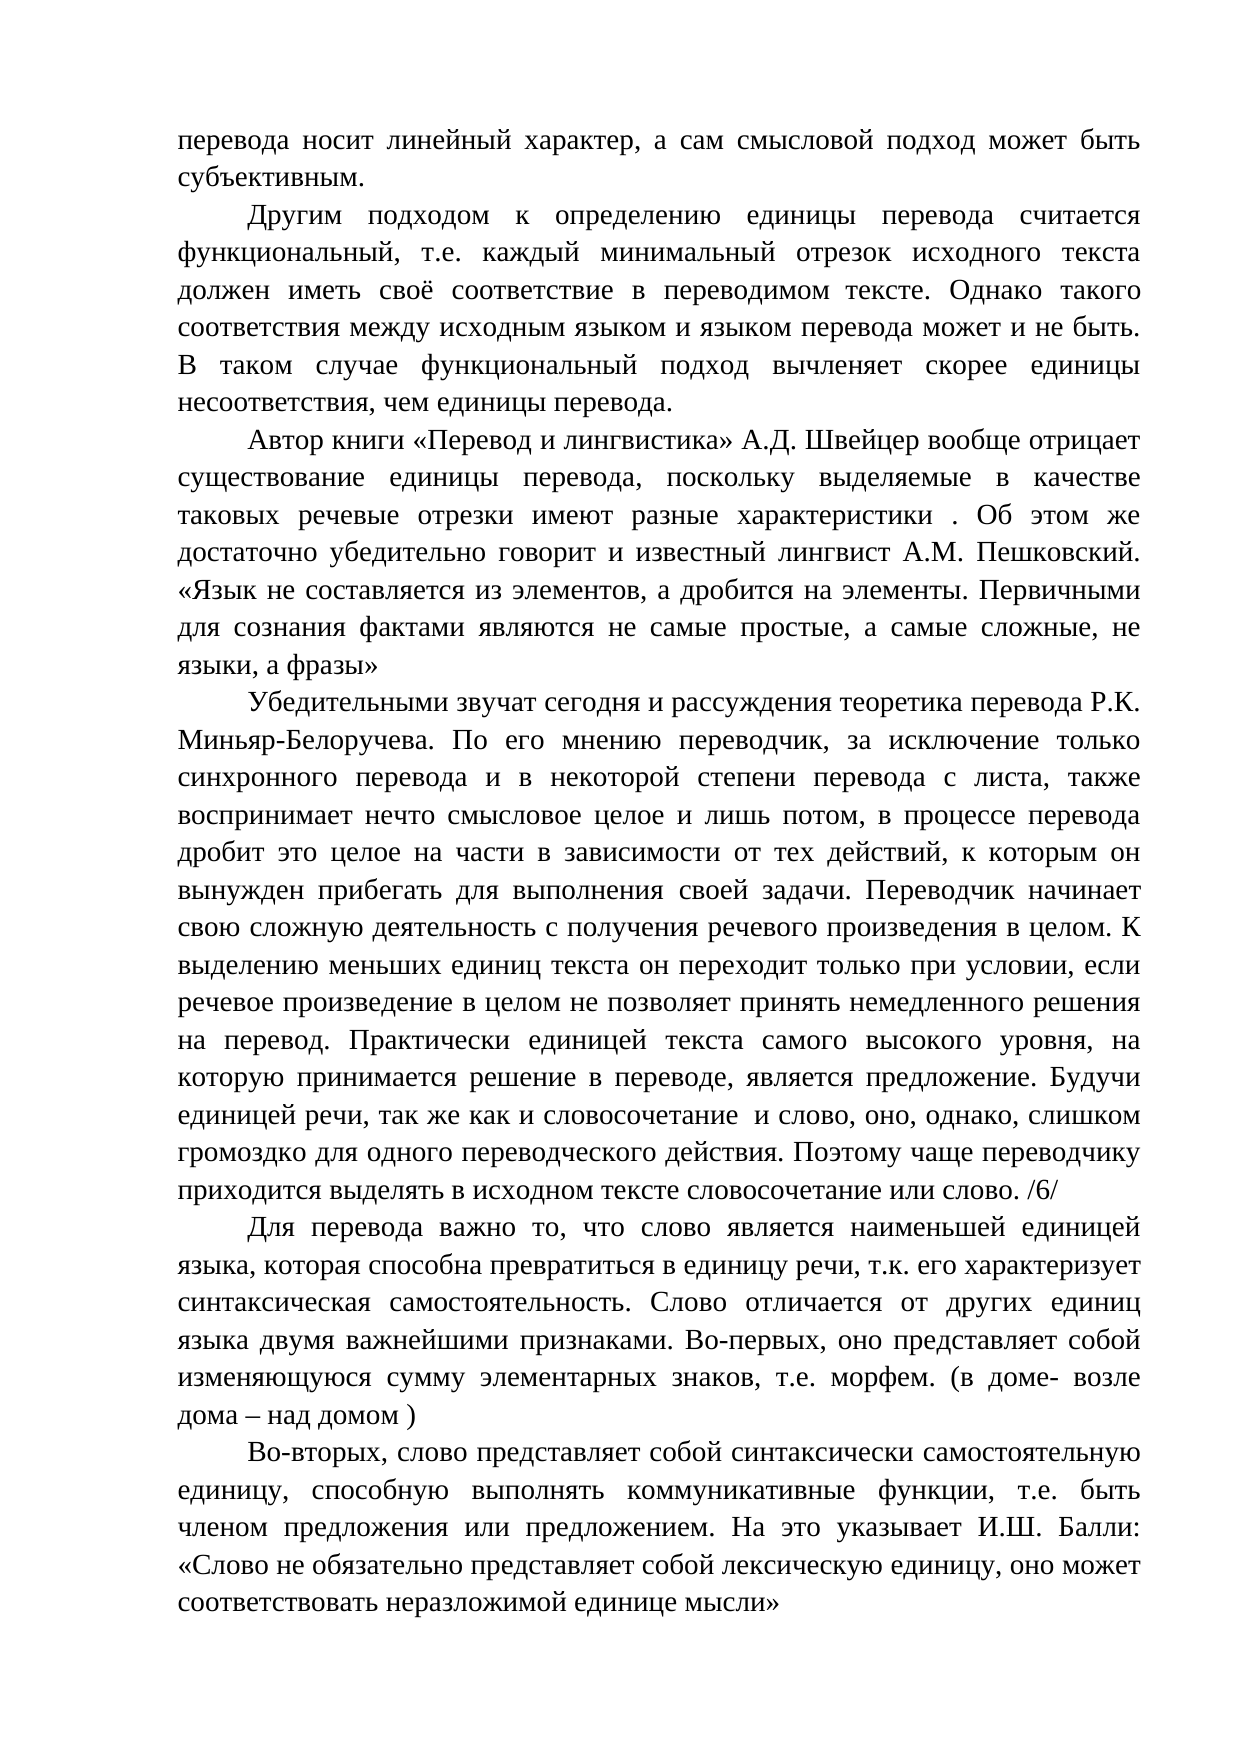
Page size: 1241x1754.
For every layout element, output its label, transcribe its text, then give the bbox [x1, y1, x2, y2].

text Другим подходом к определению единицы перевода считается функциональный, т.е. каждый минимальный отрезок исходного текста должен иметь своё соответствие в переводимом тексте. Однако такого соответствия между исходным языком и языком перевода может и не быть. В таком случае функциональный подход вычленяет скорее единицы несоответствия, чем единицы перевода. [177, 193, 1141, 418]
text Для перевода важно то, что слово является наименьшей единицей языка, которая способна превратиться в единицу речи, т.к. его характеризует синтаксическая самостоятельность. Слово отличается от других единиц языка двумя важнейшими признаками. Во-первых, оно представляет собой изменяющуюся сумму элементарных знаков, т.е. морфем. (в доме- возле дома – над домом ) [177, 1206, 1141, 1431]
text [177, 118, 1141, 193]
text Во-вторых, слово представляет собой синтаксически самостоятельную единицу, способную выполнять коммуникативные функции, т.е. быть членом предложения или предложением. На это указывает И.Ш. Балли: «Слово не обязательно представляет собой лексическую единицу, оно может соответствовать неразложимой единице мысли» [177, 1431, 1141, 1618]
text Автор книги «Перевод и лингвистика» А.Д. Швейцер вообще отрицает существование единицы перевода, поскольку выделяемые в качестве таковых речевые отрезки имеют разные характеристики . Об этом же достаточно убедительно говорит и известный лингвист А.М. Пешковский. «Язык не составляется из элементов, а дробится на элементы. Первичными для сознания фактами являются не самые простые, а самые сложные, не языки, а фразы» [177, 418, 1141, 681]
text Убедительными звучат сегодня и рассуждения теоретика перевода Р.К. Миньяр-Белоручева. По его мнению переводчик, за исключение только синхронного перевода и в некоторой степени перевода с листа, также воспринимает нечто смысловое целое и лишь потом, в процессе перевода дробит это целое на части в зависимости от тех действий, к которым он вынужден прибегать для выполнения своей задачи. Переводчик начинает свою сложную деятельность с получения речевого произведения в целом. К выделению меньших единиц текста он переходит только при условии, если речевое произведение в целом не позволяет принять немедленного решения на перевод. Практически единицей текста самого высокого уровня, на которую принимается решение в переводе, является предложение. Будучи единицей речи, так же как и словосочетание и слово, оно, однако, слишком громоздко для одного переводческого действия. Поэтому чаще переводчику приходится выделять в исходном тексте словосочетание или слово. /6/ [177, 681, 1141, 1206]
